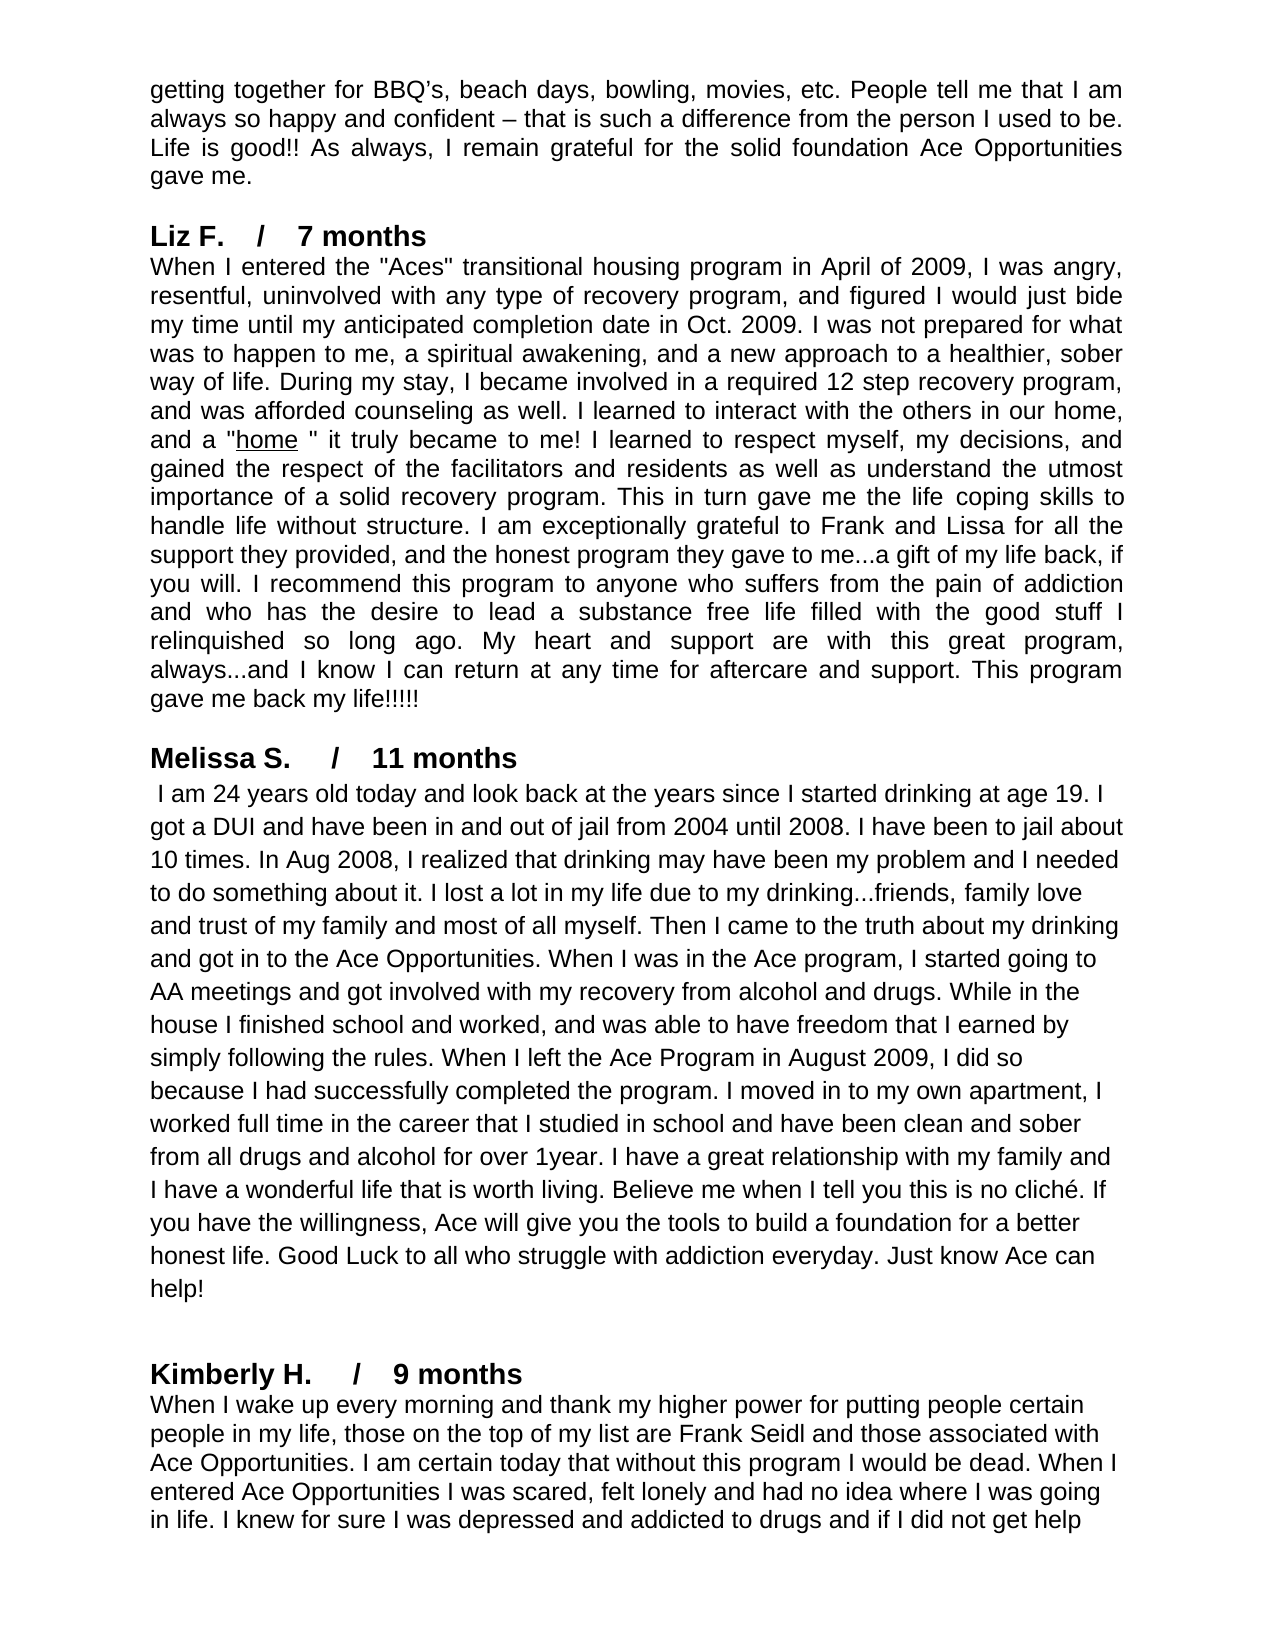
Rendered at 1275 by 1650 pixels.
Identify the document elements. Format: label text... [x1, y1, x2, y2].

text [150, 1328, 1125, 1534]
text When I entered the "Aces" transitional housing program in April of 2009, I was angry, resentful, uninvolved with any type of recovery program, and figured I would just bide my time until my anticipated completion date in Oct. 2009. I was not prepared for what was to happen to me, a spiritual awakening, and a new approach to a healthier, sober way of life. During my stay, I became involved in a required 12 step recovery program, and was afforded counseling as well. I learned to interact with the others in our home, and a "home " it truly became to me! I learned to respect myself, my decisions, and gained the respect of the facilitators and residents as well as understand the utmost importance of a solid recovery program. This in turn gave me the life coping skills to handle life without structure. I am exceptionally grateful to Frank and Lissa for all the support they provided, and the honest program they gave to me...a gift of my life back, if you will. I recommend this program to anyone who suffers from the pain of addiction and who has the desire to lead a substance free life filled with the good stuff I relinquished so long ago. My heart and support are with this great program, always...and I know I can return at any time for aftercare and support. This program gave me back my life!!!!! [150, 252, 1125, 712]
text Liz F. / 7 months [150, 219, 1125, 252]
text Melissa S. / 11 months I am 24 years old today and look back at the years since I started drinking at age 19. I got a DUI and have been in and out of jail from 2004 until 2008. I have been to jail about 10 times. In Aug 2008, I realized that drinking may have been my problem and I needed to do something about it. I lost a lot in my life due to my drinking...friends, family love and trust of my family and most of all myself. Then I came to the truth about my drinking and got in to the Ace Opportunities. When I was in the Ace program, I started going to AA meetings and got involved with my recovery from alcohol and drugs. While in the house I finished school and worked, and was able to have freedom that I earned by simply following the rules. When I left the Ace Program in August 2009, I did so because I had successfully completed the program. I moved in to my own apartment, I worked full time in the career that I studied in school and have been clean and sober from all drugs and alcohol for over 1year. I have a great relationship with my family and I have a wonderful life that is worth living. Believe me when I tell you this is no cliché. If you have the willingness, Ace will give you the tools to build a foundation for a better honest life. Good Luck to all who struggle with addiction everyday. Just know Ace can help! [150, 741, 1125, 1303]
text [150, 75, 1125, 190]
